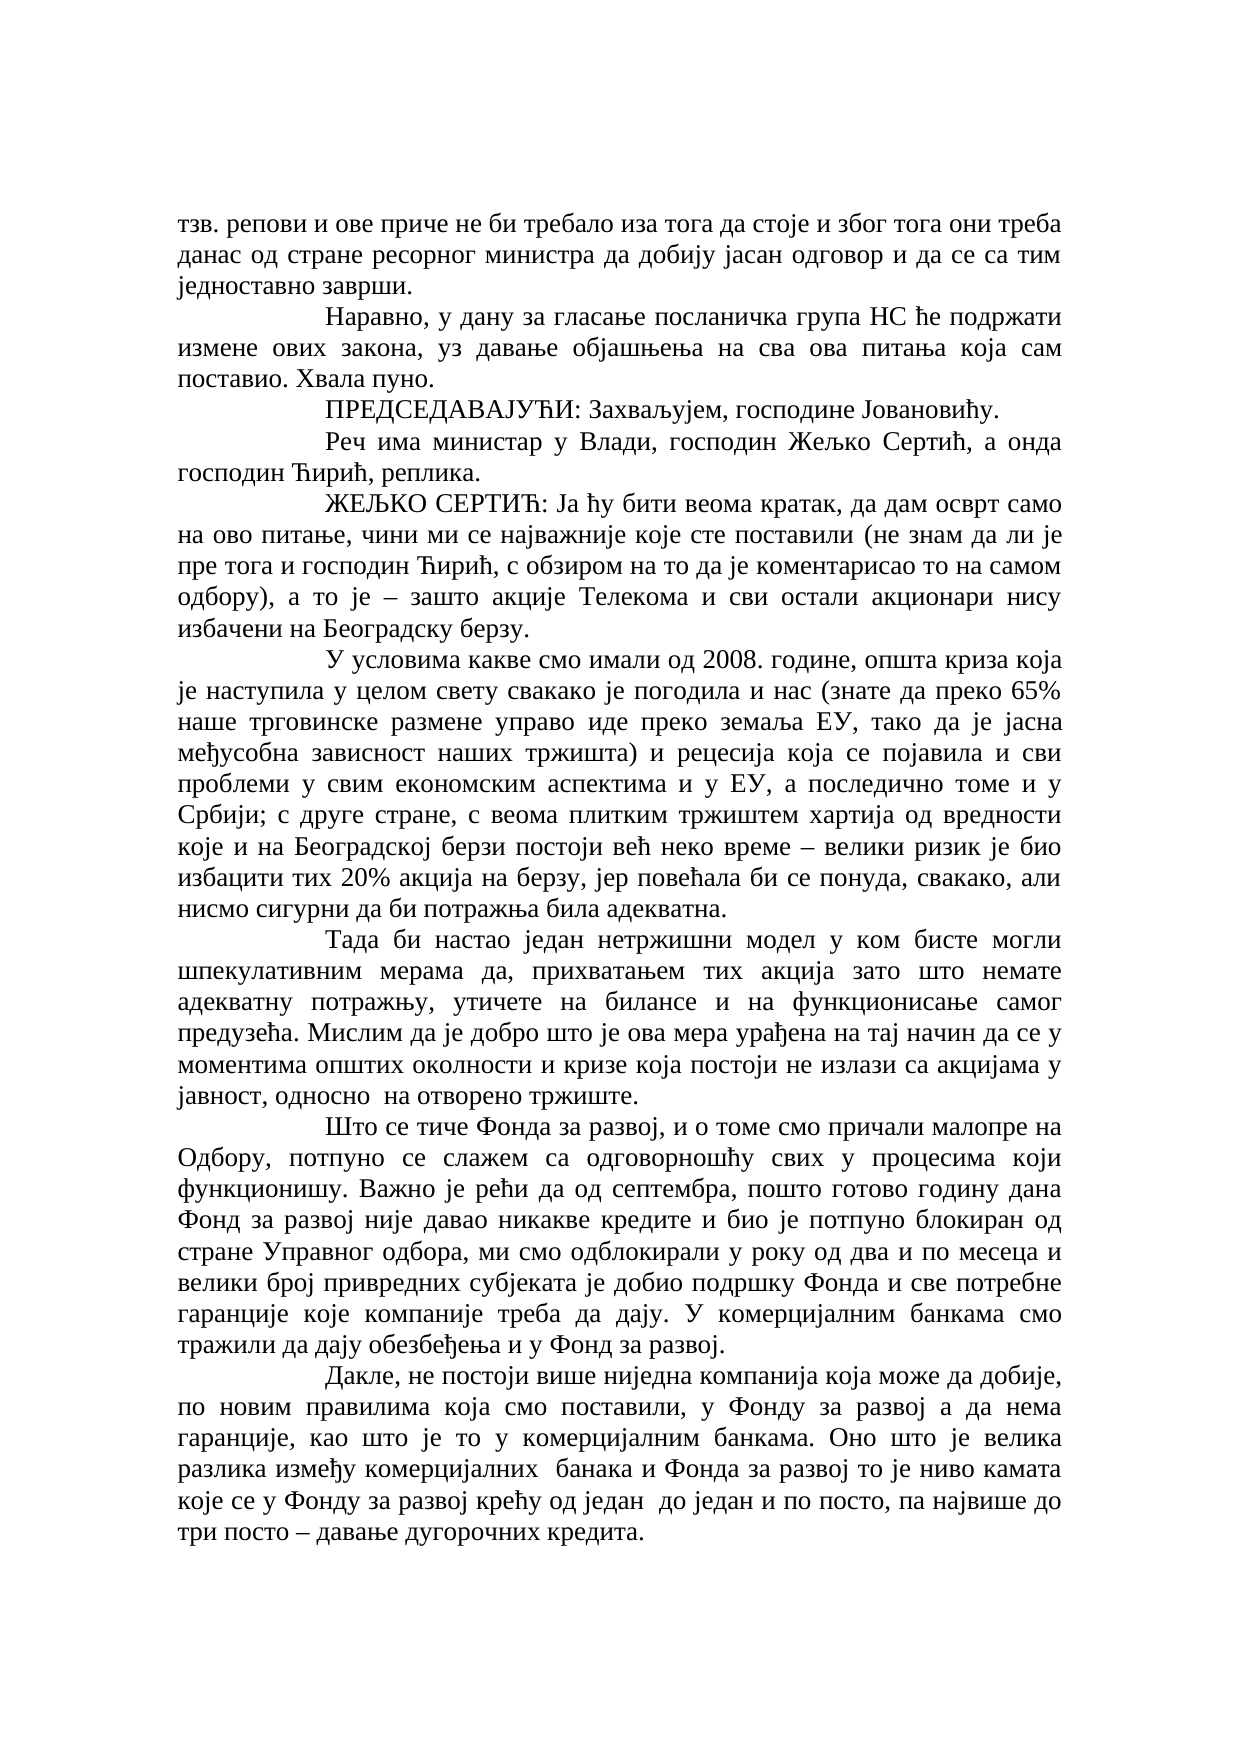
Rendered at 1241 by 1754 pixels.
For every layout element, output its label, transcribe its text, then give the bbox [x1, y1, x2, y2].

text Наравно, у дану за гласање посланичка група НС ће подржати измене ових закона, уз давање објашњења на сва ова питања која сам поставио. Хвала пуно. [177, 300, 1063, 394]
text Што се тиче Фонда за развој, и о томе смо причали малопре на Одбору, потпуно се слажем са одговорношћу свих у процесима који функционишу. Важно је рећи да од септембра, пошто готово годину дана Фонд за развој није давао никакве кредите и био је потпуно блокиран од стране Управног одбора, ми смо одблокирали у року од два и по месеца и велики број привредних субјеката је добио подршку Фонда и све потребне гаранције које компаније треба да дају. У комерцијалним банкама смо тражили да дају обезбеђења и у Фонд за развој. [177, 1110, 1063, 1359]
text У условима какве смо имали од 2008. године, општа криза која је наступила у целом свету свакако је погодила и нас (знате да преко 65% наше трговинске размене управо иде преко земаља ЕУ, тако да је јасна међусобна зависност наших тржишта) и рецесија која се појавила и сви проблеми у свим економским аспектима и у ЕУ, а последично томе и у Србији; с друге стране, с веома плитким тржиштем хартија од вредности које и на Београдској берзи постоји већ неко време – велики ризик је био избацити тих 20% акција на берзу, јер повећала би се понуда, свакако, али нисмо сигурни да би потражња била адекватна. [177, 643, 1063, 923]
text ЖЕЉКО СЕРТИЋ: Ја ћу бити веома кратак, да дам осврт само на ово питање, чини ми се најважније које сте поставили (не знам да ли је пре тога и господин Ћирић, с обзиром на то да је коментарисао то на самом одбору), а то је – зашто акције Телекома и сви остали акционари нису избачени на Београдску берзу. [177, 487, 1063, 643]
text Тада би настао један нетржишни модел у ком бисте могли шпекулативним мерама да, прихватањем тих акција зато што немате адекватну потражњу, утичете на билансе и на функционисање самог предузећа. Мислим да је добро што је ова мера урађена на тај начин да се у моментима општих околности и кризе која постоји не излази са акцијама у јавност, односно на отворено тржиште. [177, 923, 1063, 1110]
text Реч има министар у Влади, господин Жељко Сертић, а онда господин Ћирић, реплика. [177, 425, 1063, 487]
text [177, 207, 1063, 300]
text ПРЕДСЕДАВАЈУЋИ: Захваљујем, господине Јовановићу. [177, 394, 1063, 425]
text Дакле, не постоји више ниједна компанија која може да добије, по новим правилима која смо поставили, у Фонду за развој а да нема гаранције, као што је то у комерцијалним банкама. Оно што је велика разлика између комерцијалних банака и Фонда за развој то је ниво камата које се у Фонду за развој крећу од један до један и по посто, па највише до три посто – давање дугорочних кредита. [177, 1359, 1063, 1546]
